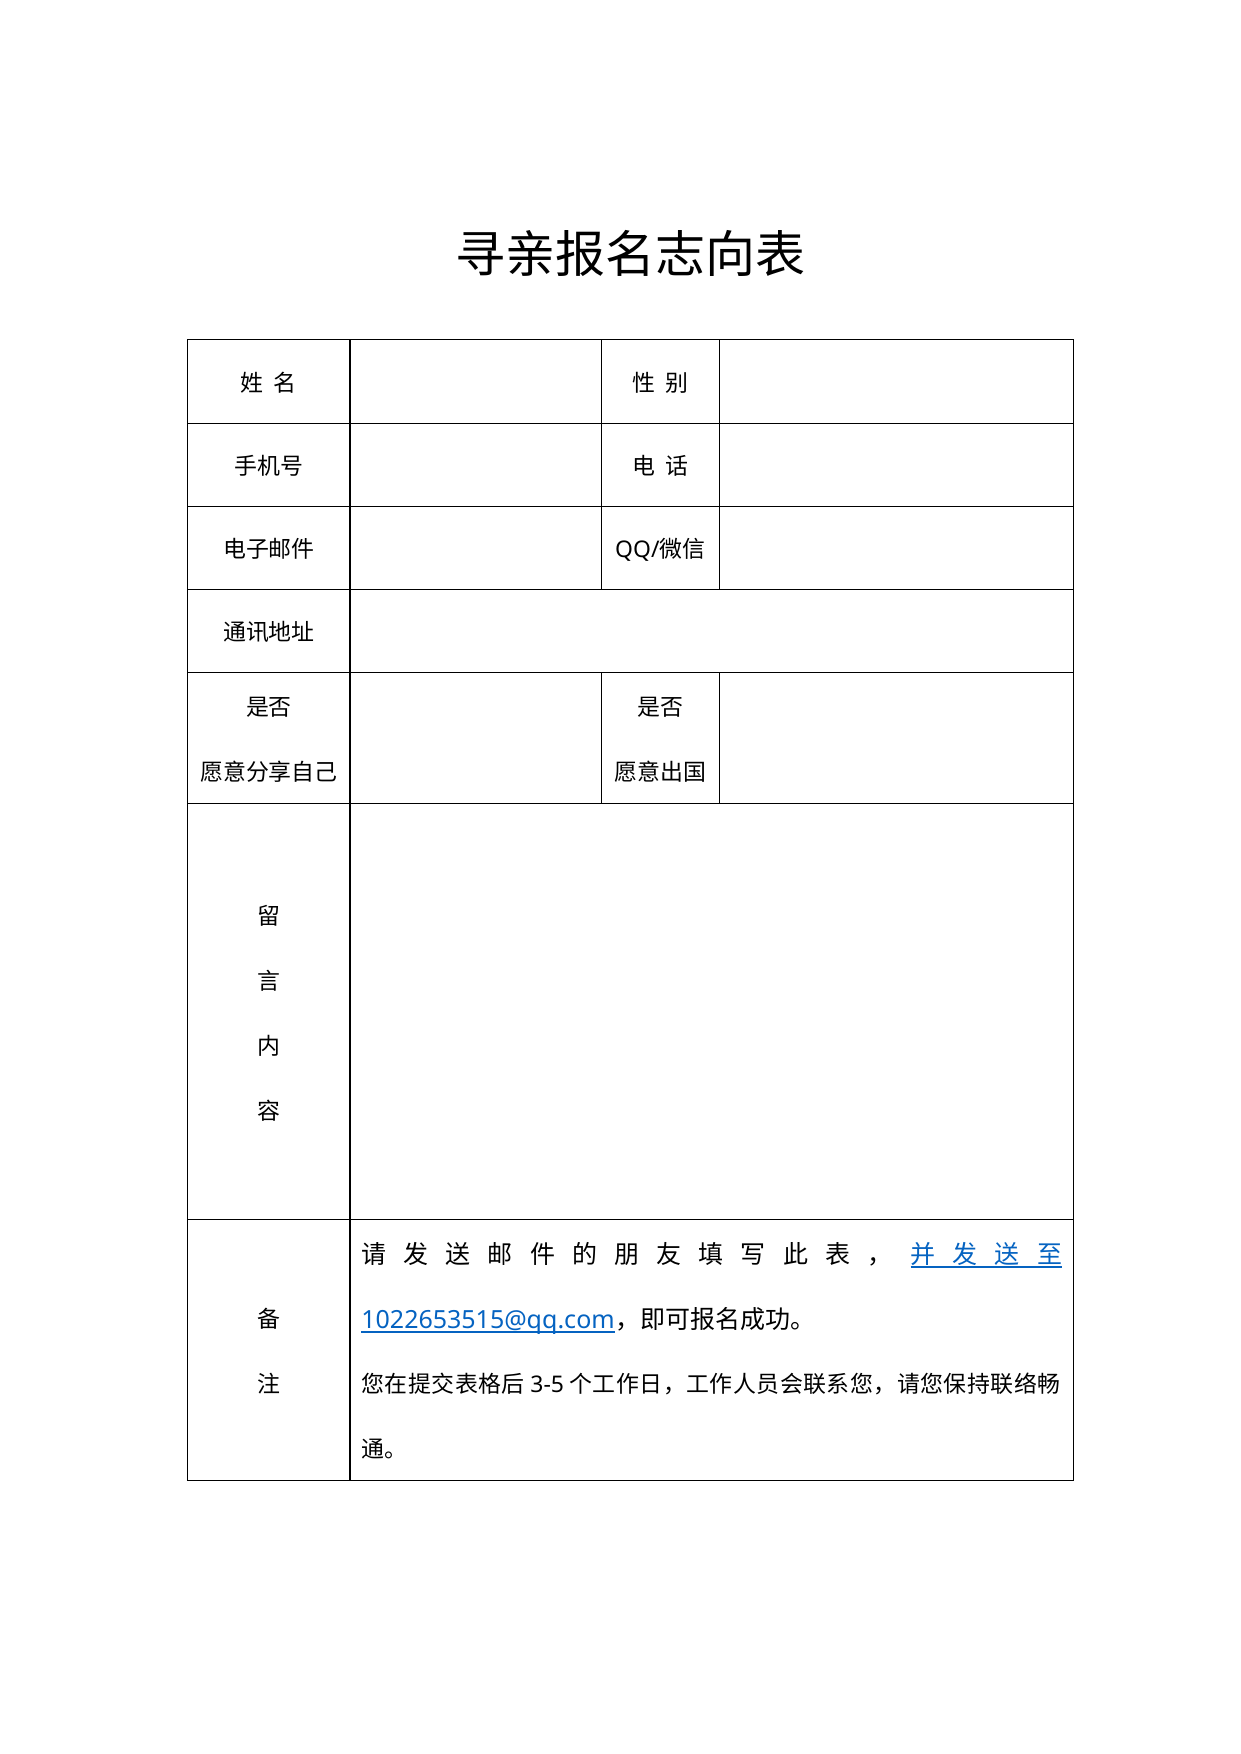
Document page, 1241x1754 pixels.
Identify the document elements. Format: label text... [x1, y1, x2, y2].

table_cell 备 注 [188, 1220, 349, 1480]
table_cell 手机号 [188, 424, 349, 506]
table_cell 电子邮件 [188, 507, 349, 589]
table_cell [351, 340, 601, 422]
table_cell [720, 340, 1073, 422]
table_cell 性 别 [602, 340, 719, 422]
table_header 寻亲报名志向表 [188, 162, 1073, 339]
table_cell 电 话 [602, 424, 719, 506]
table_cell QQ/微信 [602, 507, 719, 589]
table_cell [351, 507, 601, 589]
table_cell 留 言 内 容 [188, 804, 349, 1219]
table_cell 姓 名 [188, 340, 349, 422]
table_cell [351, 590, 1073, 672]
table_cell 通讯地址 [188, 590, 349, 672]
table_cell 请发送邮件的朋友填写此表，并发送至1022653515@qq.com，即可报名成功。 您在提交表格后3-5个工作日，工作人员会联系您，请您保持联络畅通。 [351, 1220, 1073, 1480]
table_cell 是否 愿意分享自己 [188, 673, 349, 803]
table_cell [720, 507, 1073, 589]
table_cell [351, 804, 1073, 1219]
table_cell [720, 673, 1073, 803]
table_cell [720, 424, 1073, 506]
table_cell [351, 673, 601, 803]
table_cell [351, 424, 601, 506]
table_cell 是否 愿意出国 [602, 673, 719, 803]
